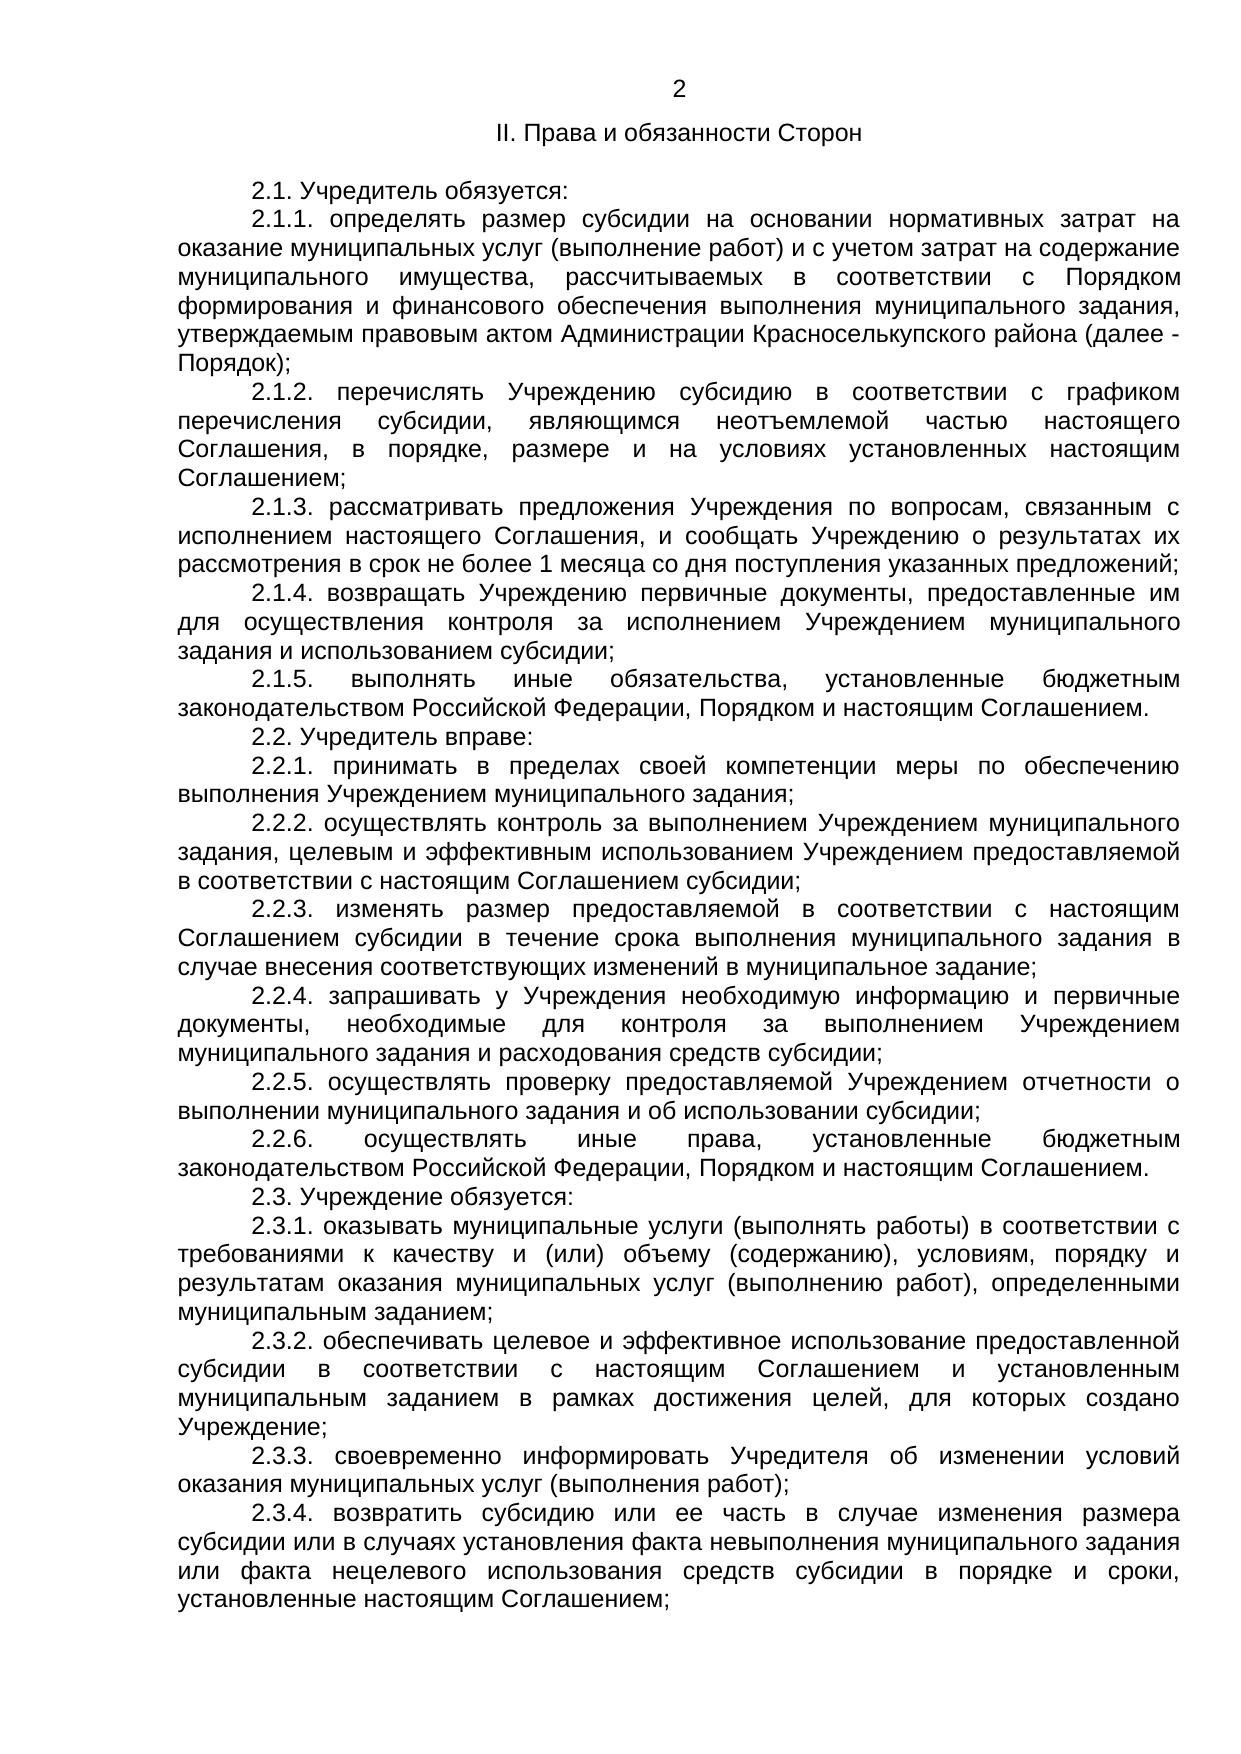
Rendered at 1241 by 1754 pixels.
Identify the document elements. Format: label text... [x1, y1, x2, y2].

text 2.3. Учреждение обязуется: [177, 1182, 1181, 1211]
text 2.3.3. своевременно информировать Учредителя об изменении условий оказания муниципальных услуг (выполнения работ); [177, 1441, 1181, 1498]
text 2.1.3. рассматривать предложения Учреждения по вопросам, связанным с исполнением настоящего Соглашения, и сообщать Учреждению о результатах их рассмотрения в срок не более 1 месяца со дня поступления указанных предложений; [177, 492, 1181, 578]
text 2.1.2. перечислять Учреждению субсидию в соответствии с графиком перечисления субсидии, являющимся неотъемлемой частью настоящего Соглашения, в порядке, размере и на условиях установленных настоящим Соглашением; [177, 377, 1181, 492]
text 2.2.5. осуществлять проверку предоставляемой Учреждением отчетности о выполнении муниципального задания и об использовании субсидии; [177, 1067, 1181, 1124]
text 2.2.2. осуществлять контроль за выполнением Учреждением муниципального задания, целевым и эффективным использованием Учреждением предоставляемой в соответствии с настоящим Соглашением субсидии; [177, 808, 1181, 894]
text 2.1.4. возвращать Учреждению первичные документы, предоставленные им для осуществления контроля за исполнением Учреждением муниципального задания и использованием субсидии; [177, 578, 1181, 664]
text 2.1.5. выполнять иные обязательства, установленные бюджетным законодательством Российской Федерации, Порядком и настоящим Соглашением. [177, 664, 1181, 722]
text 2.1. Учредитель обязуется: [177, 176, 1181, 204]
text 2.3.1. оказывать муниципальные услуги (выполнять работы) в соответствии с требованиями к качеству и (или) объему (содержанию), условиям, порядку и результатам оказания муниципальных услуг (выполнению работ), определенными муниципальным заданием; [177, 1211, 1181, 1326]
text 2.3.2. обеспечивать целевое и эффективное использование предоставленной субсидии в соответствии с настоящим Соглашением и установленным муниципальным заданием в рамках достижения целей, для которых создано Учреждение; [177, 1326, 1181, 1441]
text II. Права и обязанности Сторон [177, 118, 1181, 147]
text 2.1.1. определять размер субсидии на основании нормативных затрат на оказание муниципальных услуг (выполнение работ) и с учетом затрат на содержание муниципального имущества, рассчитываемых в соответствии с Порядком формирования и финансового обеспечения выполнения муниципального задания, утверждаемым правовым актом Администрации Красноселькупского района (далее - Порядок); [177, 204, 1181, 377]
text 2.2.1. принимать в пределах своей компетенции меры по обеспечению выполнения Учреждением муниципального задания; [177, 751, 1181, 808]
text 2.2.3. изменять размер предоставляемой в соответствии с настоящим Соглашением субсидии в течение срока выполнения муниципального задания в случае внесения соответствующих изменений в муниципальное задание; [177, 894, 1181, 981]
text 2.2.6. осуществлять иные права, установленные бюджетным законодательством Российской Федерации, Порядком и настоящим Соглашением. [177, 1124, 1181, 1182]
text 2.2. Учредитель вправе: [177, 722, 1181, 751]
text 2.2.4. запрашивать у Учреждения необходимую информацию и первичные документы, необходимые для контроля за выполнением Учреждением муниципального задания и расходования средств субсидии; [177, 981, 1181, 1067]
text 2.3.4. возвратить субсидию или ее часть в случае изменения размера субсидии или в случаях установления факта невыполнения муниципального задания или факта нецелевого использования средств субсидии в порядке и сроки, установленные настоящим Соглашением; [177, 1498, 1181, 1613]
